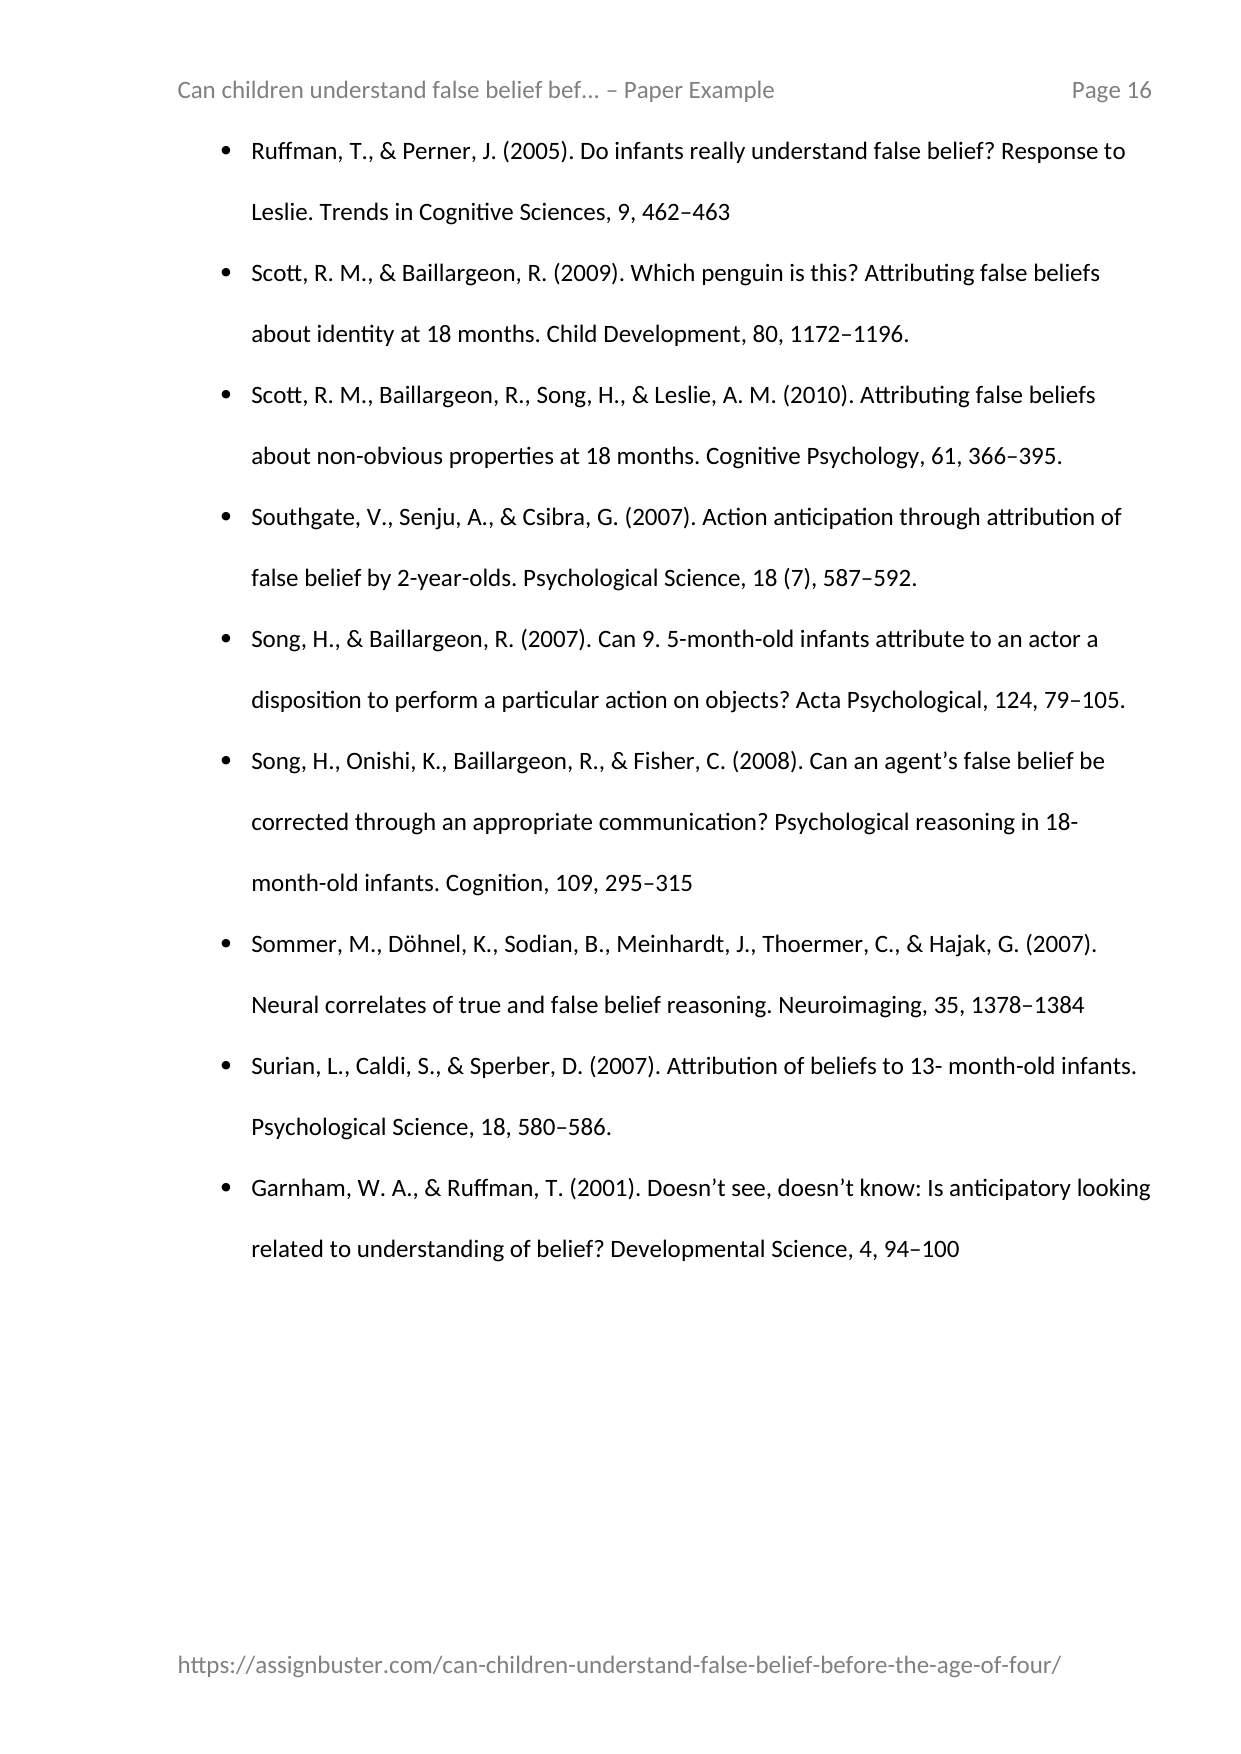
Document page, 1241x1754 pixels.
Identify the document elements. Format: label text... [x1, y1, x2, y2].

list Sommer, M., Döhnel, K., Sodian, B., Meinhardt, J., Thoermer, C., & Hajak, G. (2007). Neural correlates of true and false belief reasoning. Neuroimaging, 35, 1378–1384 [222, 928, 1152, 1020]
list Scott, R. M., Baillargeon, R., Song, H., & Leslie, A. M. (2010). Attributing false beliefs about non-obvious properties at 18 months. Cognitive Psychology, 61, 366–395. [222, 379, 1152, 471]
list Southgate, V., Senju, A., & Csibra, G. (2007). Action anticipation through attribution of false belief by 2-year-olds. Psychological Science, 18 (7), 587–592. [222, 501, 1152, 593]
list Song, H., & Baillargeon, R. (2007). Can 9. 5-month-old infants attribute to an actor a disposition to perform a particular action on objects? Acta Psychological, 124, 79–105. [222, 623, 1152, 715]
list Ruffman, T., & Perner, J. (2005). Do infants really understand false belief? Response to Leslie. Trends in Cognitive Sciences, 9, 462–463 [222, 135, 1152, 226]
list Song, H., Onishi, K., Baillargeon, R., & Fisher, C. (2008). Can an agent’s false belief be corrected through an appropriate communication? Psychological reasoning in 18-month-old infants. Cognition, 109, 295–315 [222, 745, 1152, 898]
list Scott, R. M., & Baillargeon, R. (2009). Which penguin is this? Attributing false beliefs about identity at 18 months. Child Development, 80, 1172–1196. [222, 257, 1152, 348]
list Garnham, W. A., & Ruffman, T. (2001). Doesn’t see, doesn’t know: Is anticipatory looking related to understanding of belief? Developmental Science, 4, 94–100 [222, 1172, 1152, 1264]
list Surian, L., Caldi, S., & Sperber, D. (2007). Attribution of beliefs to 13- month-old infants. Psychological Science, 18, 580–586. [222, 1050, 1152, 1142]
